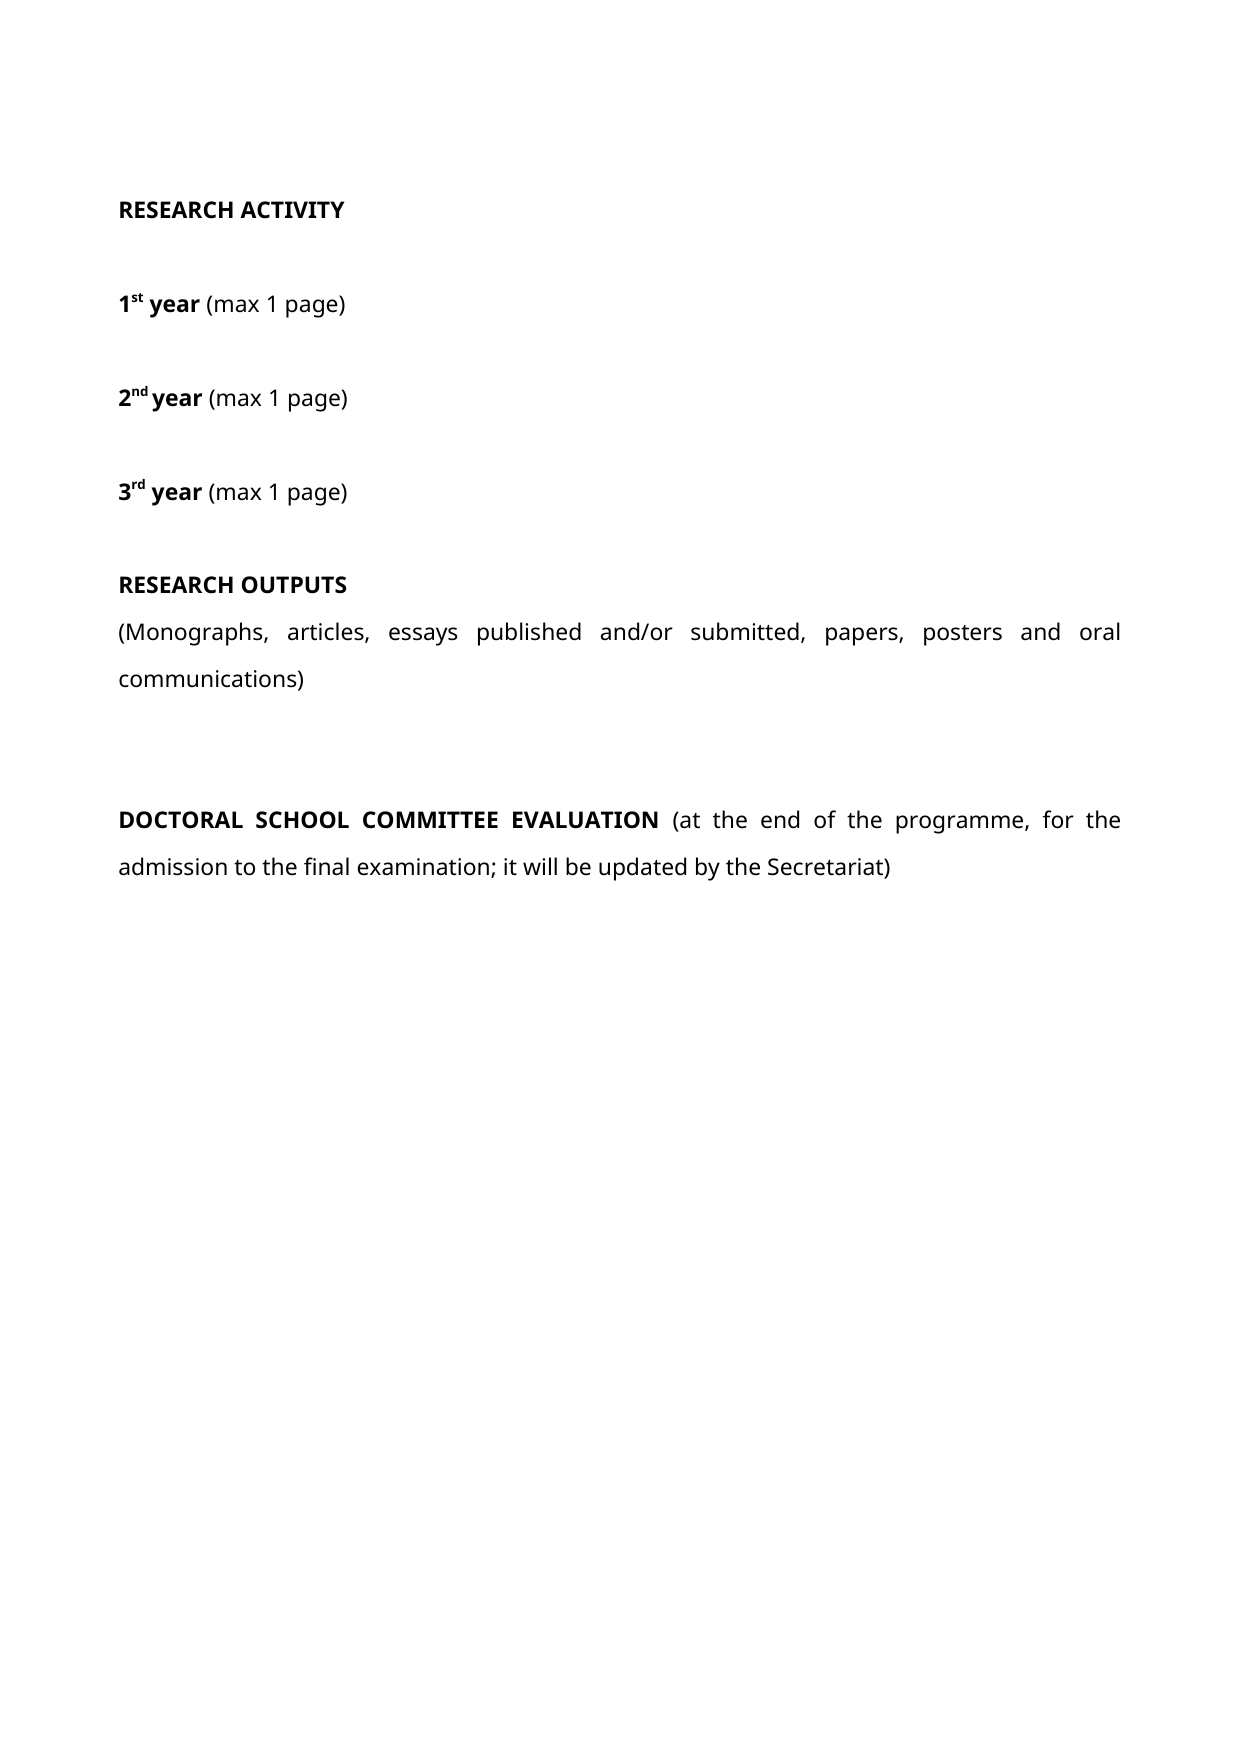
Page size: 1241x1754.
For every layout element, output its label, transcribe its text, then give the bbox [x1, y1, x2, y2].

text RESEARCH ACTIVITY [118, 194, 1122, 226]
text DOCTORAL SCHOOL COMMITTEE EVALUATION (at the end of the programme, for the admission to the final examination; it will be updated by the Secretariat) [118, 804, 1122, 882]
text RESEARCH OUTPUTS [118, 569, 1122, 601]
text 3rd year (max 1 page) [118, 476, 1122, 507]
text (Monographs, articles, essays published and/or submitted, papers, posters and oral communications) [118, 616, 1122, 694]
text 1st year (max 1 page) [118, 288, 1122, 319]
text 2nd year (max 1 page) [118, 382, 1122, 413]
